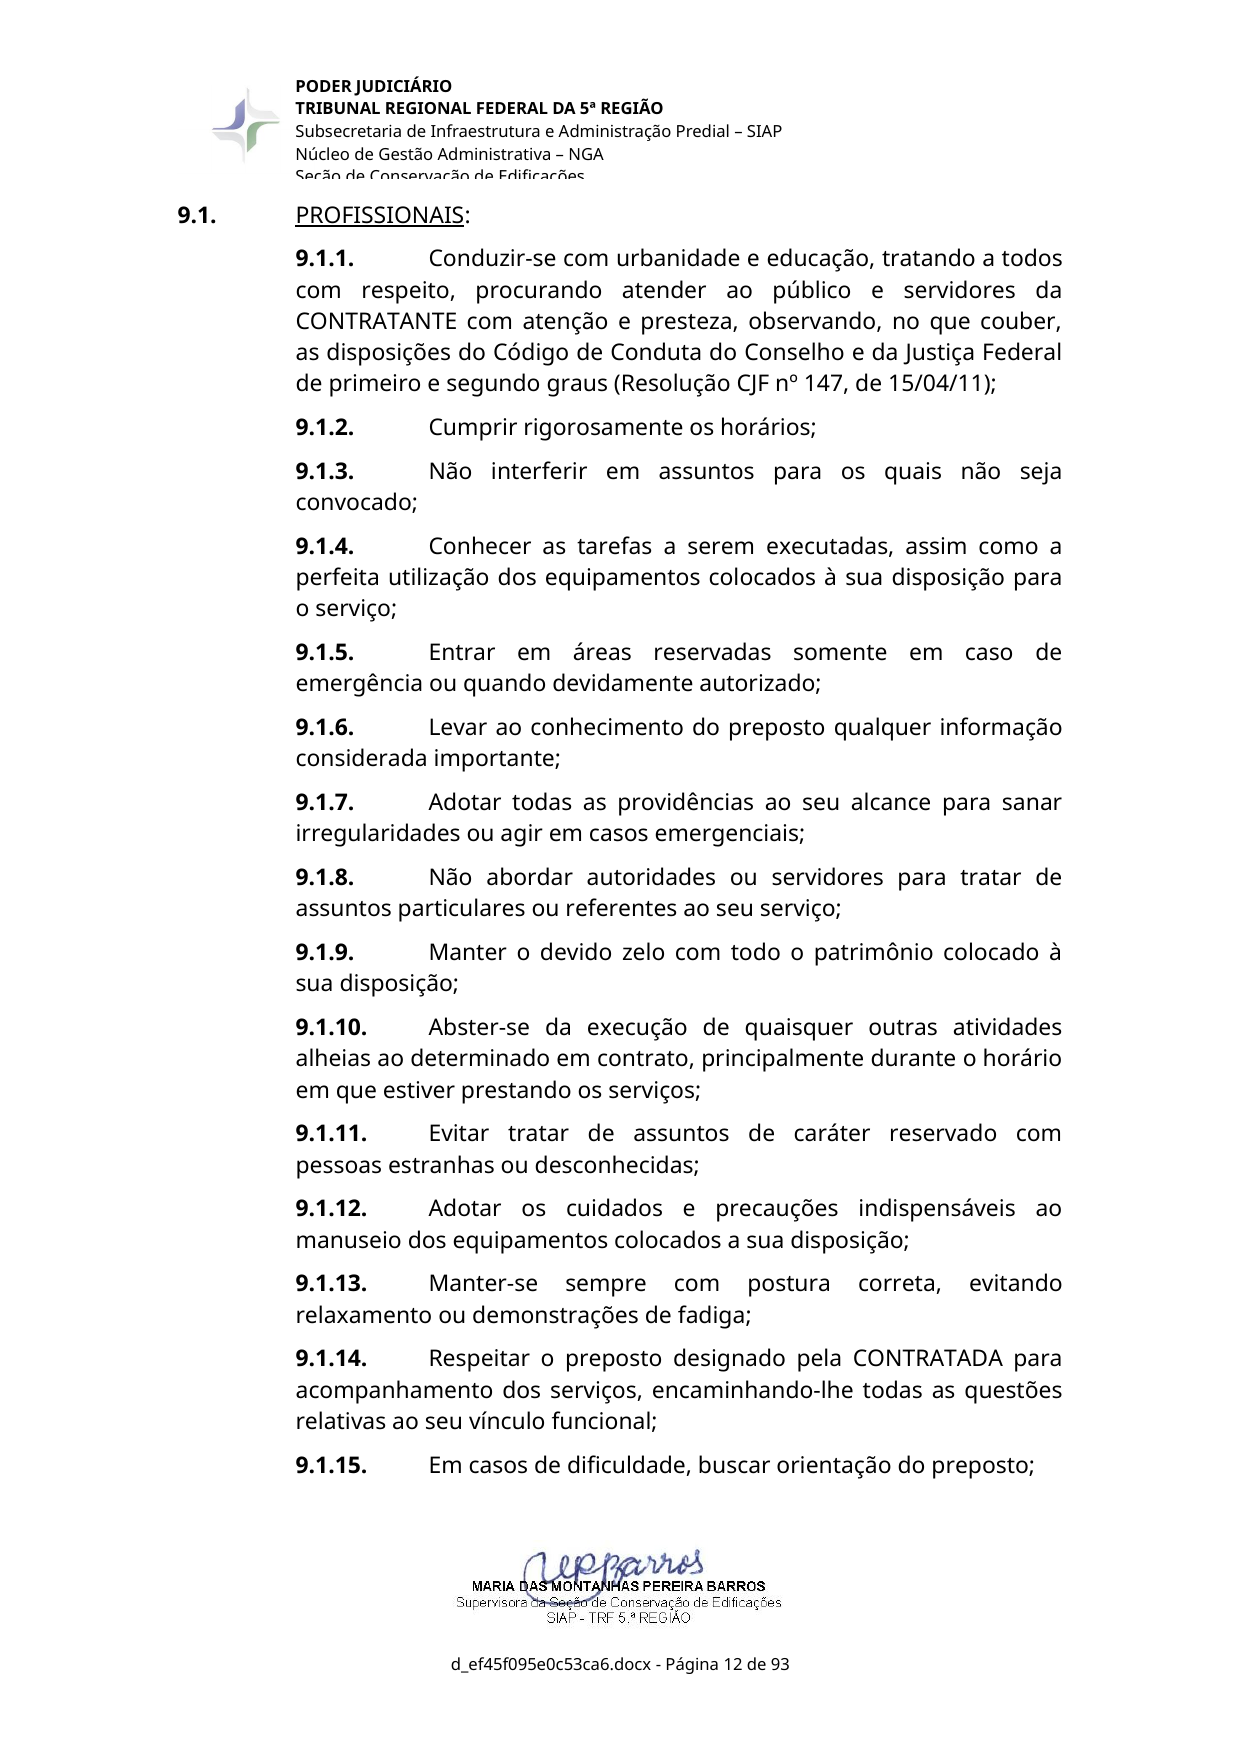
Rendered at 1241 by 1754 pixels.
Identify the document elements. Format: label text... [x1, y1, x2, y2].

picture [177, 85, 315, 174]
list Abster-se da execução de quaisquer outras atividades alheias ao determinado em contrato, principalmente durante o horário em que estiver prestando os serviços; [295, 1011, 1063, 1105]
list Evitar tratar de assuntos de caráter reservado com pessoas estranhas ou desconhecidas; [295, 1117, 1063, 1180]
list Em casos de dificuldade, buscar orientação do preposto; [295, 1448, 1063, 1480]
list Conduzir-se com urbanidade e educação, tratando a todos com respeito, procurando atender ao público e servidores da CONTRATANTE com atenção e presteza, observando, no que couber, as disposições do Código de Conduta do Conselho e da Justiça Federal de primeiro e segundo graus (Resolução CJF nº 147, de 15/04/11); [295, 242, 1063, 398]
list Cumprir rigorosamente os horários; [295, 411, 1063, 442]
list Adotar todas as providências ao seu alcance para sanar irregularidades ou agir em casos emergenciais; [295, 786, 1063, 848]
list Não abordar autoridades ou servidores para tratar de assuntos particulares ou referentes ao seu serviço; [295, 861, 1063, 923]
list Manter o devido zelo com todo o patrimônio colocado à sua disposição; [295, 936, 1063, 998]
list Não interferir em assuntos para os quais não seja convocado; [295, 455, 1063, 517]
list Levar ao conhecimento do preposto qualquer informação considerada importante; [295, 711, 1063, 773]
list Manter-se sempre com postura correta, evitando relaxamento ou demonstrações de fadiga; [295, 1267, 1063, 1330]
picture [452, 1540, 788, 1629]
list PROFISSIONAIS: [177, 198, 1063, 230]
list Entrar em áreas reservadas somente em caso de emergência ou quando devidamente autorizado; [295, 636, 1063, 698]
list Adotar os cuidados e precauções indispensáveis ao manuseio dos equipamentos colocados a sua disposição; [295, 1192, 1063, 1255]
list Conhecer as tarefas a serem executadas, assim como a perfeita utilização dos equipamentos colocados à sua disposição para o serviço; [295, 530, 1063, 623]
list Respeitar o preposto designado pela CONTRATADA para acompanhamento dos serviços, encaminhando-lhe todas as questões relativas ao seu vínculo funcional; [295, 1342, 1063, 1436]
